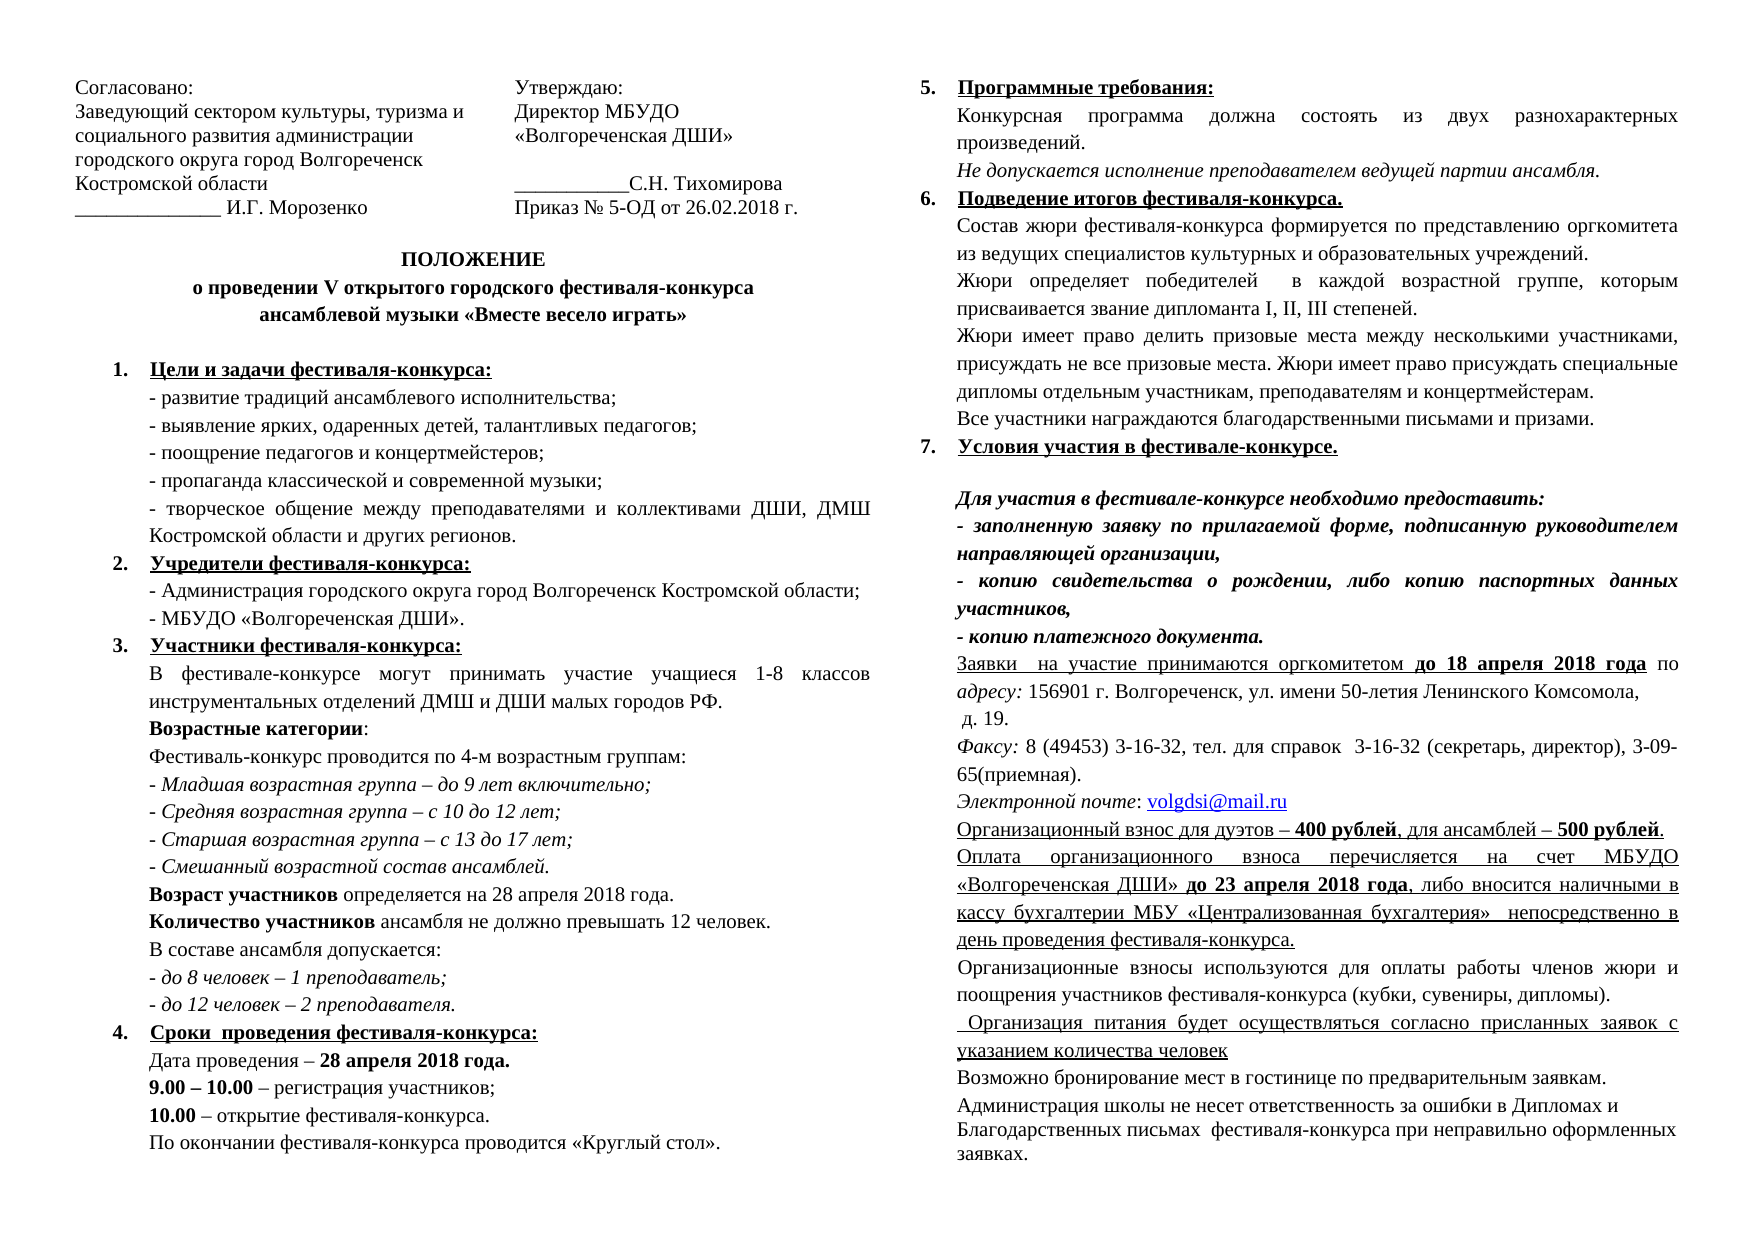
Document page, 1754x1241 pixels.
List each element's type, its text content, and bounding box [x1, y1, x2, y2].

list - пропаганда классической и современной музыки; [149, 468, 871, 492]
list В составе ансамбля допускается: [149, 937, 871, 961]
list Заявки на участие принимаются оргкомитетом до 18 апреля 2018 года по адресу: . Волгореченск, ул. имени 50-летия Ленинского Комсомола, [957, 651, 1679, 703]
list Факсу: 8 (49453) 3-16-32, тел. для справок 3-16-32 (секретарь, директор), 3-09-65(приемная). [957, 734, 1679, 786]
list В фестивале-конкурсе могут принимать участие учащиеся 1-8 классов инструментальных отделений ДМШ и ДШИ малых городов РФ. [149, 661, 871, 713]
text ансамблевой музыки «Вместе весело играть» [75, 302, 871, 326]
text о проведении V открытого городского фестиваля-конкурса [75, 274, 871, 299]
list Не допускается исполнение преподавателем ведущей партии ансамбля. [957, 158, 1679, 182]
list - до 8 человек – 1 преподаватель; [149, 965, 871, 989]
text ПОЛОЖЕНИЕ [75, 247, 871, 271]
list - творческое общение между преподавателями и коллективами ДШИ, ДМШ Костромской области и других регионов. [149, 495, 871, 547]
list Сроки проведения фестиваля-конкурса: [112, 1020, 871, 1044]
table_header Согласовано: Заведующий сектором культуры, туризма и социального развития администрации городского округа город Волгореченск Костромской области ______________ И.Г. Морозенко [64, 75, 503, 219]
list Оплата организационного взноса перечисляется на счет МБУДО «Волгореченская ДШИ» до 23 апреля 2018 года, либо вносится наличными в кассу бухгалтерии МБУ «Централизованная бухгалтерия» непосредственно в день проведения фестиваля-конкурса. [957, 866, 1679, 893]
text Администрация школы не несет ответственность за ошибки в Дипломах и Благодарственных письмах фестиваля-конкурса при неправильно оформленных заявках. [957, 1093, 1679, 1165]
text Организация питания будет осуществляться согласно присланных заявок с указанием количества человек [957, 1032, 1679, 1062]
list Количество участников ансамбля не должно превышать 12 человек. [149, 909, 871, 933]
list Состав жюри фестиваля-конкурса формируется по представлению оргкомитета из ведущих специалистов культурных и образовательных учреждений. [957, 213, 1679, 265]
list - развитие традиций ансамблевого исполнительства; [149, 385, 871, 409]
list Участники фестиваля-конкурса: [112, 633, 871, 657]
list - копию свидетельства о рождении, либо копию паспортных данных участников, [957, 568, 1679, 620]
list Учредители фестиваля-конкурса: [112, 551, 871, 575]
list Организационный взнос для дуэтов – 400 рублей, для ансамблей – 500 рублей. [957, 817, 1679, 841]
list Жюри определяет победителей в каждой возрастной группе, которым присваивается звание дипломанта I, II, III степеней. [957, 268, 1679, 320]
list 10.00 – открытие фестиваля-конкурса. [149, 1103, 871, 1127]
text Организация питания будет осуществляться согласно присланных заявок с указанием количества человек [957, 1010, 1679, 1031]
list 9.00 – 10.00 – регистрация участников; [149, 1075, 871, 1099]
list - Младшая возрастная группа – до 9 лет включительно; [149, 771, 871, 796]
list - Администрация городского округа город Волгореченск Костромской области; [149, 578, 871, 602]
list Все участники награждаются благодарственными письмами и призами. [957, 406, 1679, 430]
table_header Утверждаю: Директор МБУДО «Волгореченская ДШИ» ___________С.Н. Тихомирова Приказ № 5-ОД от 26.02.2018 г. [503, 75, 877, 219]
list Условия участия в фестивале-конкурсе. [920, 434, 1679, 458]
list - Старшая возрастная группа – с 13 до 17 лет; [149, 827, 871, 851]
list Жюри имеет право делить призовые места между несколькими участниками, присуждать не все призовые места. Жюри имеет право присуждать специальные дипломы отдельным участникам, преподавателям и концертмейстерам. [957, 323, 1679, 403]
list - Смешанный возрастной состав ансамблей. [149, 854, 871, 878]
list Оплата организационного взноса перечисляется на счет МБУДО «Волгореченская ДШИ» до 23 апреля 2018 года, либо вносится наличными в кассу бухгалтерии МБУ «Централизованная бухгалтерия» непосредственно в день проведения фестиваля-конкурса. [957, 894, 1679, 920]
list Организационные взносы используются для оплаты работы членов жюри и поощрения участников фестиваля-конкурса (кубки, сувениры, дипломы). [957, 955, 1679, 1006]
list Оплата организационного взноса перечисляется на счет МБУДО «Волгореченская ДШИ» до 23 апреля 2018 года, либо вносится наличными в кассу бухгалтерии МБУ «Централизованная бухгалтерия» непосредственно в день проведения фестиваля-конкурса. [957, 844, 1679, 865]
list Программные требования: [920, 75, 1679, 99]
list - поощрение педагогов и концертмейстеров; [149, 440, 871, 464]
list Конкурсная программа должна состоять из двух разнохарактерных произведений. [957, 103, 1679, 154]
list Возраст участников определяется на 28 апреля 2018 года. [149, 882, 871, 906]
list - до 12 человек – 2 преподавателя. [149, 992, 871, 1016]
list Оплата организационного взноса перечисляется на счет МБУДО «Волгореченская ДШИ» до 23 апреля 2018 года, либо вносится наличными в кассу бухгалтерии МБУ «Централизованная бухгалтерия» непосредственно в день проведения фестиваля-конкурса. [957, 922, 1679, 951]
text Возможно бронирование мест в гостинице по предварительным заявкам. [957, 1065, 1679, 1089]
list Подведение итогов фестиваля-конкурса. [920, 185, 1679, 209]
list По окончании фестиваля-конкурса проводится «Круглый стол». [149, 1130, 871, 1154]
list Фестиваль-конкурс проводится по 4-м возрастным группам: [149, 744, 871, 768]
list - Средняя возрастная группа – с 10 до 12 лет; [149, 799, 871, 823]
list Дата проведения – 28 апреля 2018 года. [149, 1047, 871, 1072]
list Цели и задачи фестиваля-конкурса: [112, 357, 871, 381]
list Электронной почте: volgdsi@mail.ru [957, 789, 1679, 813]
list Возрастные категории: [149, 716, 871, 740]
list - МБУДО «Волгореченская ДШИ». [149, 606, 871, 630]
list д. 19. [957, 706, 1679, 730]
list - копию платежного документа. [957, 623, 1679, 648]
list Для участия в фестивале-конкурсе необходимо предоставить: [957, 486, 1679, 509]
list - заполненную заявку по прилагаемой форме, подписанную руководителем направляющей организации, [957, 513, 1679, 565]
list - выявление ярких, одаренных детей, талантливых педагогов; [149, 413, 871, 437]
